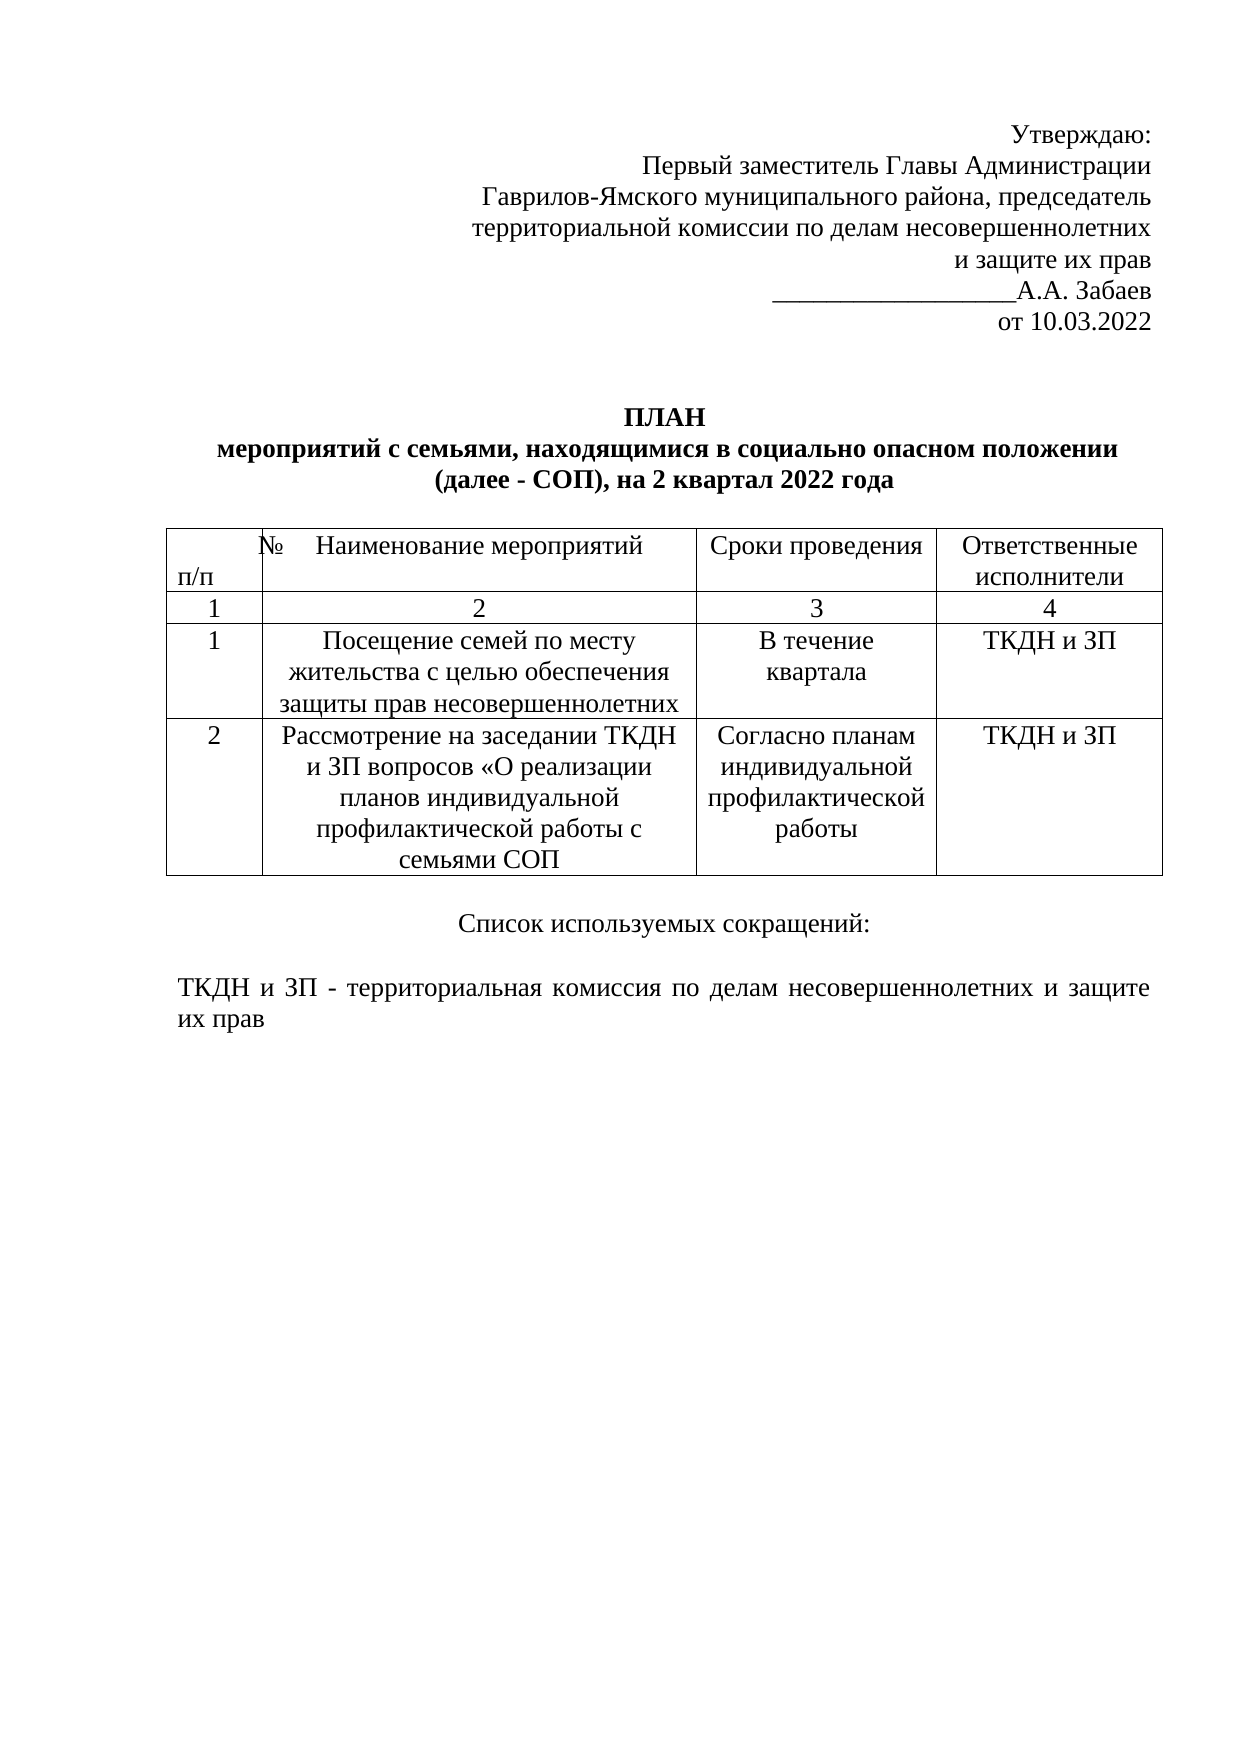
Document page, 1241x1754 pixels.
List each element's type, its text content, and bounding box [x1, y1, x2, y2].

table_cell 3 [697, 592, 936, 623]
table_cell 4 [937, 592, 1162, 623]
table_cell ТКДН и ЗП [937, 624, 1162, 718]
table_header Ответственные исполнители [937, 529, 1162, 591]
text Первый заместитель Главы Администрации [177, 149, 1152, 180]
table_cell 1 [167, 592, 262, 623]
table_cell ТКДН и ЗП [937, 719, 1162, 874]
text ПЛАН [177, 401, 1152, 432]
table_cell Согласно планам индивидуальной профилактической работы [697, 719, 936, 874]
table_header № п/п [167, 529, 262, 591]
text Утверждаю: [177, 118, 1152, 149]
table_header Наименование мероприятий [263, 529, 696, 591]
table_header Сроки проведения [697, 529, 936, 591]
table_cell 1 [167, 624, 262, 718]
text и защите их прав [177, 243, 1152, 274]
text __________________А.А. Забаев [177, 274, 1152, 305]
table_cell Рассмотрение на заседании ТКДН и ЗП вопросов «О реализации планов индивидуальной профилактической работы с семьями СОП [263, 719, 696, 874]
text Гаврилов-Ямского муниципального района, председатель [177, 180, 1152, 212]
table_cell Посещение семей по месту жительства с целью обеспечения защиты прав несовершеннолетних [263, 624, 696, 718]
text от 10.03.2022 [177, 305, 1152, 336]
table_cell 2 [263, 592, 696, 623]
table_cell В течение квартала [697, 624, 936, 718]
table_cell 2 [167, 719, 262, 874]
text ТКДН и ЗП - территориальная комиссия по делам несовершеннолетних и защите их прав [177, 971, 1152, 1034]
text территориальной комиссии по делам несовершеннолетних [177, 212, 1152, 243]
text Список используемых сокращений: [177, 907, 1152, 938]
text мероприятий с семьями, находящимися в социально опасном положении (далее - СОП), на 2 квартал 2022 года [177, 432, 1152, 494]
